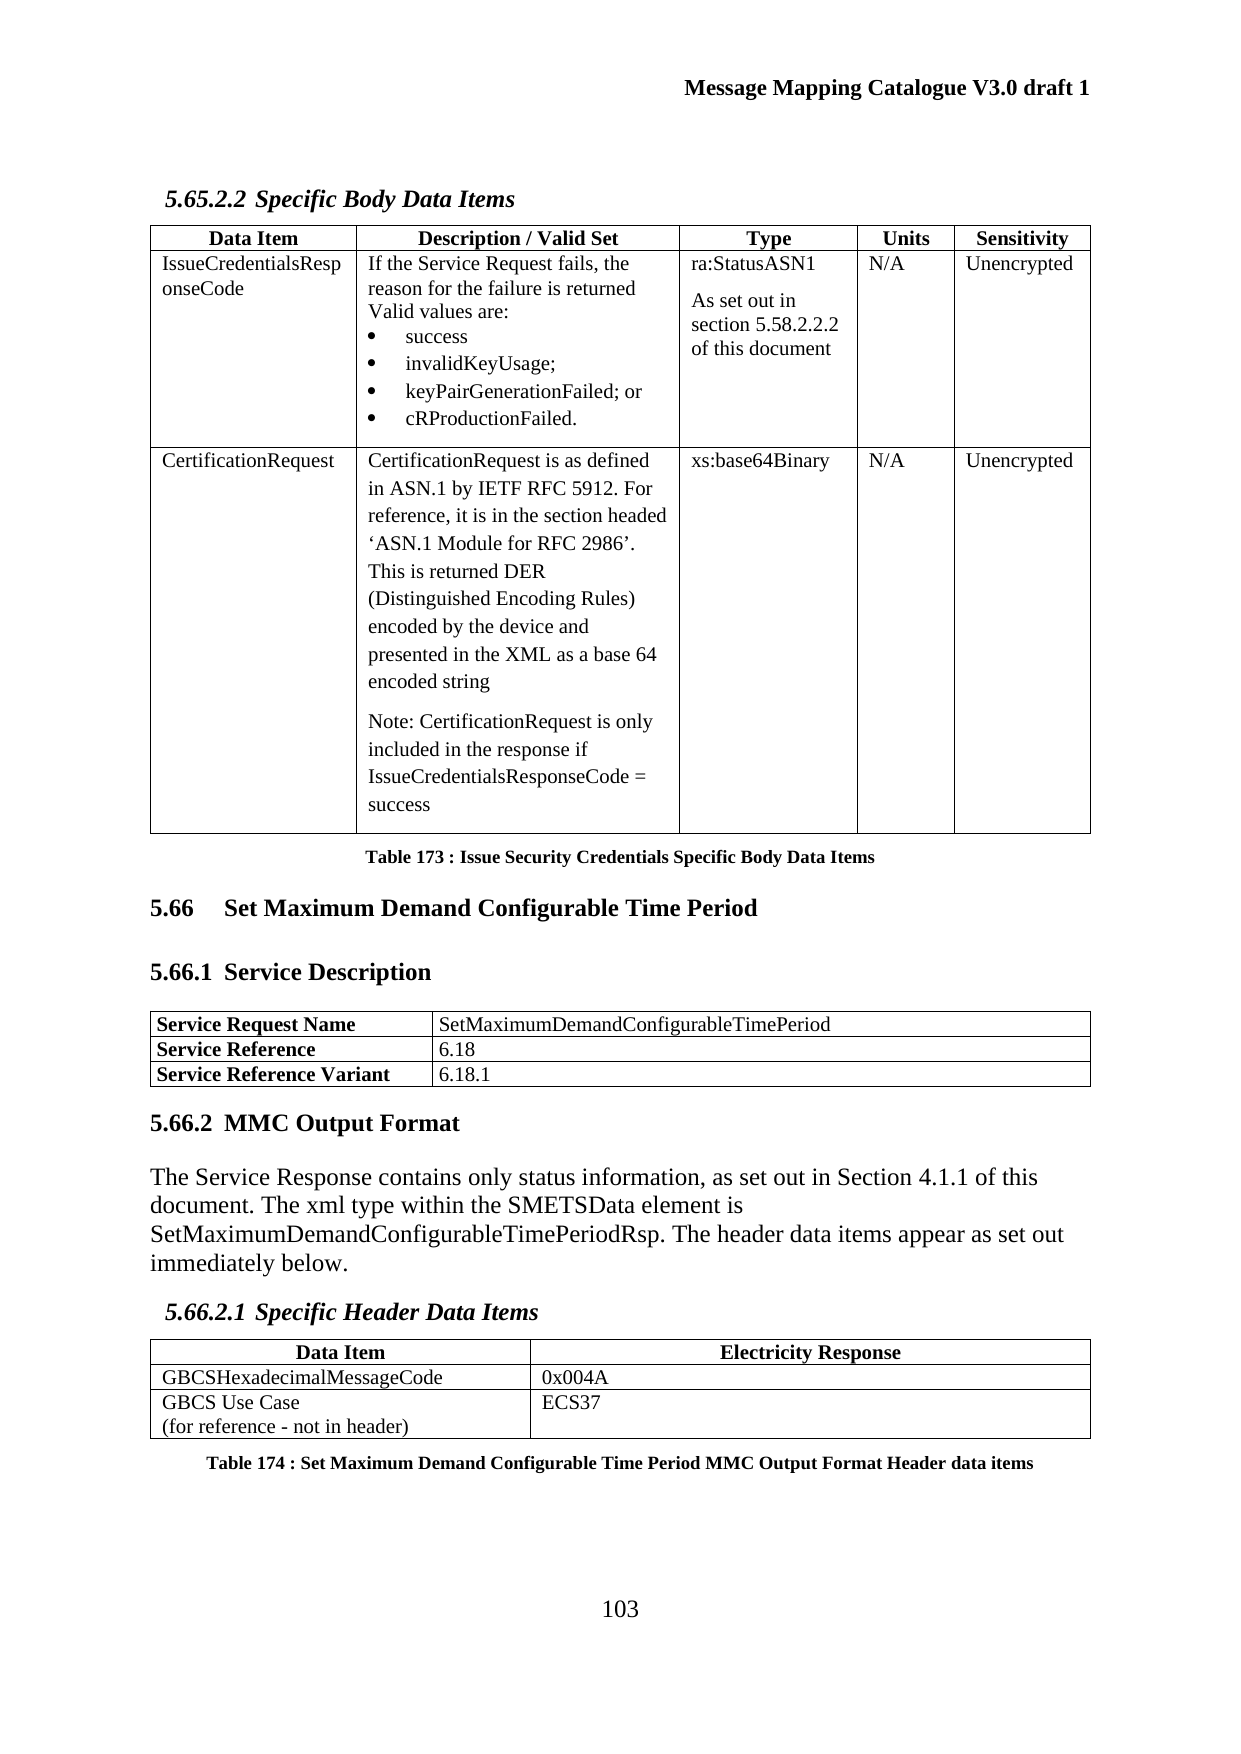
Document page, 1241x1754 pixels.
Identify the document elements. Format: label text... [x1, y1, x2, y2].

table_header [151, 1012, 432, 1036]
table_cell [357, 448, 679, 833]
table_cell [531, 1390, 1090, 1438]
subtitle MMC Output Format [150, 1108, 1090, 1137]
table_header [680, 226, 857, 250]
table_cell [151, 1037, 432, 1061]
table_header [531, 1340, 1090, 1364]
subtitle Specific Header Data Items [165, 1297, 1090, 1326]
subtitle Set Maximum Demand Configurable Time Period [150, 893, 1090, 922]
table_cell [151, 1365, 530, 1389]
text The Service Response contains only status information, as set out in Section 4.1.1 of this document. The xml type within the SMETSData element is SetMaximumDemandConfigurableTimePeriodRsp. The header data items appear as set out immediately below. [150, 1162, 1090, 1277]
subtitle Service Description [150, 957, 1090, 986]
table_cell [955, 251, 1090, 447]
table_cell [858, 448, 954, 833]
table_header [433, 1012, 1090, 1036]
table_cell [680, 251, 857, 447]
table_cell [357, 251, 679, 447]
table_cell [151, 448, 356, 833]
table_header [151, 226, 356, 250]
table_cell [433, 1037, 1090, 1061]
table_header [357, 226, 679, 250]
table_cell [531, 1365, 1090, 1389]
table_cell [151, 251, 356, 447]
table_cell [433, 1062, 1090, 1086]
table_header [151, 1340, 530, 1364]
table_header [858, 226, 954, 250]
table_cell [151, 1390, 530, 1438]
subtitle Specific Body Data Items [165, 184, 1090, 213]
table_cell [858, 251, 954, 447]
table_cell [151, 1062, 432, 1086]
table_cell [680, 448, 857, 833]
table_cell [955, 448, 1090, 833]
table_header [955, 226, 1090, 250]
